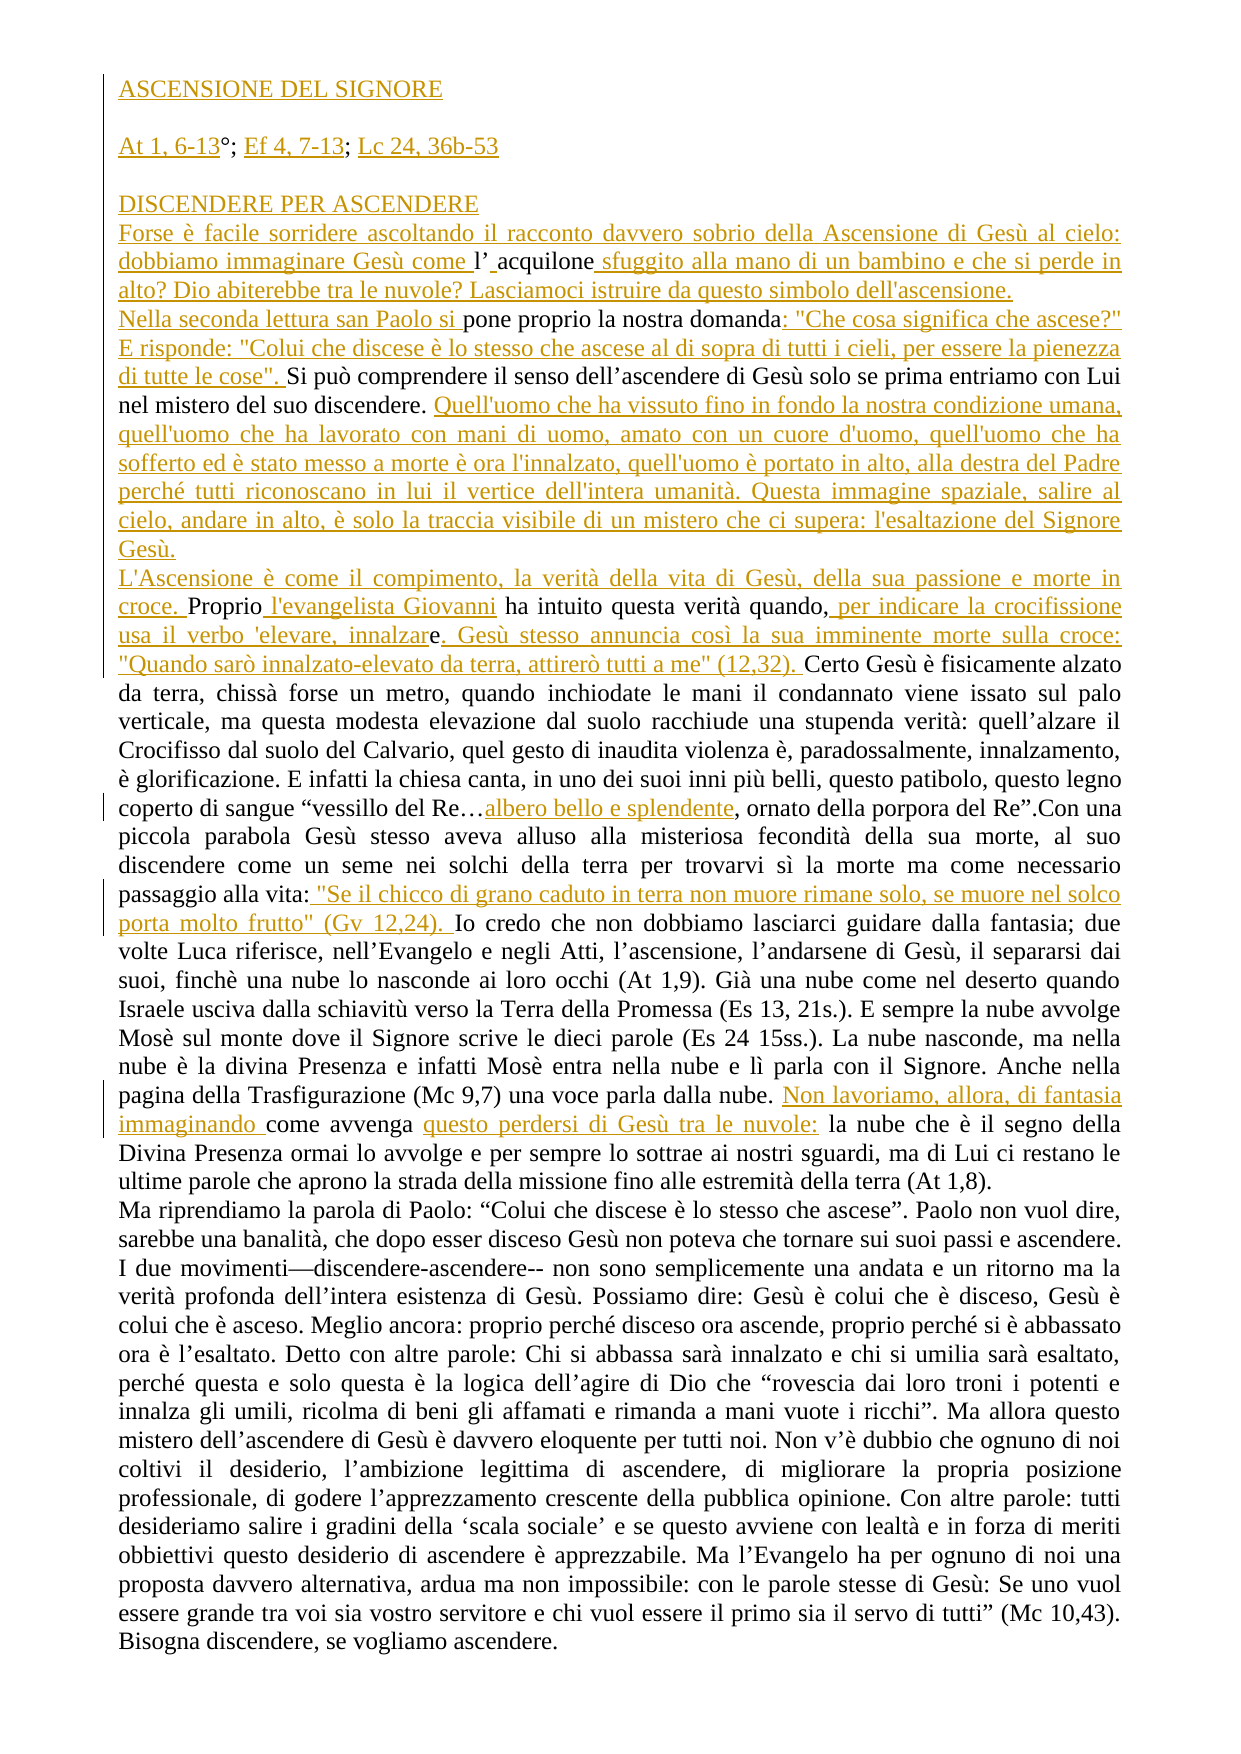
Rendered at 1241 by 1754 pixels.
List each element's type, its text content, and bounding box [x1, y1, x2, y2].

text pone proprio la nostra domandaSi può comprendere il senso dell’ascendere di Gesù solo se prima entriamo con Lui nel mistero del suo discendere. [118, 474, 1122, 501]
text °; ; [118, 131, 1122, 160]
text pone proprio la nostra domandaSi può comprendere il senso dell’ascendere di Gesù solo se prima entriamo con Lui nel mistero del suo discendere. [118, 503, 1122, 530]
text Ma riprendiamo la parola di Paolo: “Colui che discese è lo stesso che ascese”. Paolo non vuol dire, sarebbe una banalità, che dopo esser disceso Gesù non poteva che tornare sui suoi passi e ascendere. I due movimenti—discendere-ascendere-- non sono semplicemente una andata e un ritorno ma la verità profonda dell’intera esistenza di Gesù. Possiamo dire: Gesù è colui che è disceso, Gesù è colui che è asceso. Meglio ancora: proprio perché disceso ora ascende, proprio perché si è abbassato ora è l’esaltato. Detto con altre parole: Chi si abbassa sarà innalzato e chi si umilia sarà esaltato, perché questa e solo questa è la logica dell’agire di Dio che “rovescia dai loro troni i potenti e innalza gli umili, ricolma di beni gli affamati e rimanda a mani vuote i ricchi”. Ma allora questo mistero dell’ascendere di Gesù è davvero eloquente per tutti noi. Non v’è dubbio che ognuno di noi coltivi il desiderio, l’ambizione legittima di ascendere, di migliorare la propria posizione professionale, di godere l’apprezzamento crescente della pubblica opinione. Con altre parole: tutti desideriamo salire i gradini della ‘scala sociale’ e se questo avviene con lealtà e in forza di meriti obbiettivi questo desiderio di ascendere è apprezzabile. Ma l’Evangelo ha per ognuno di noi una proposta davvero alternativa, ardua ma non impossibile: con le parole stesse di Gesù: Se uno vuol essere grande tra voi sia vostro servitore e chi vuol essere il primo sia il servo di tutti” (Mc 10,43). Bisogna discendere, se vogliamo ascendere. [118, 1195, 1122, 1655]
text pone proprio la nostra domandaSi può comprendere il senso dell’ascendere di Gesù solo se prima entriamo con Lui nel mistero del suo discendere. [118, 304, 1122, 473]
text Proprio ha intuito questa verità quando,eCerto Gesù è fisicamente alzato da terra, chissà forse un metro, quando inchiodate le mani il condannato viene issato sul palo verticale, ma questa modesta elevazione dal suolo racchiude una stupenda verità: quell’alzare il Crocifisso dal suolo del Calvario, quel gesto di inaudita violenza è, paradossalmente, innalzamento, è glorificazione. E infatti la chiesa canta, in uno dei suoi inni più belli, questo patibolo, questo legno coperto di sangue “vessillo del Re…, ornato della porpora del Re”.Con una piccola parabola Gesù stesso aveva alluso alla misteriosa fecondità della sua morte, al suo discendere come un seme nei solchi della terra per trovarvi sì la morte ma come necessario passaggio alla vita:Io credo che non dobbiamo lasciarci guidare dalla fantasia; due volte Luca riferisce, nell’Evangelo e negli Atti, l’ascensione, l’andarsene di Gesù, il separarsi dai suoi, finchè una nube lo nasconde ai loro occhi (At 1,9). Già una nube come nel deserto quando Israele usciva dalla schiavitù verso la Terra della Promessa (Es 13, 21s.). E sempre la nube avvolge Mosè sul monte dove il Signore scrive le dieci parole (Es 24 15ss.). La nube nasconde, ma nella nube è la divina Presenza e infatti Mosè entra nella nube e lì parla con il Signore. Anche nella pagina della Trasfigurazione (Mc 9,7) una voce parla dalla nube. come avvenga la nube che è il segno della Divina Presenza ormai lo avvolge e per sempre lo sottrae ai nostri sguardi, ma di Lui ci restano le ultime parole che aprono la strada della missione fino alle estremità della terra (At 1,8). [118, 589, 1122, 1195]
text l’acquilone [118, 218, 1122, 304]
text pone proprio la nostra domandaSi può comprendere il senso dell’ascendere di Gesù solo se prima entriamo con Lui nel mistero del suo discendere. [118, 532, 1122, 563]
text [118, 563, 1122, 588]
